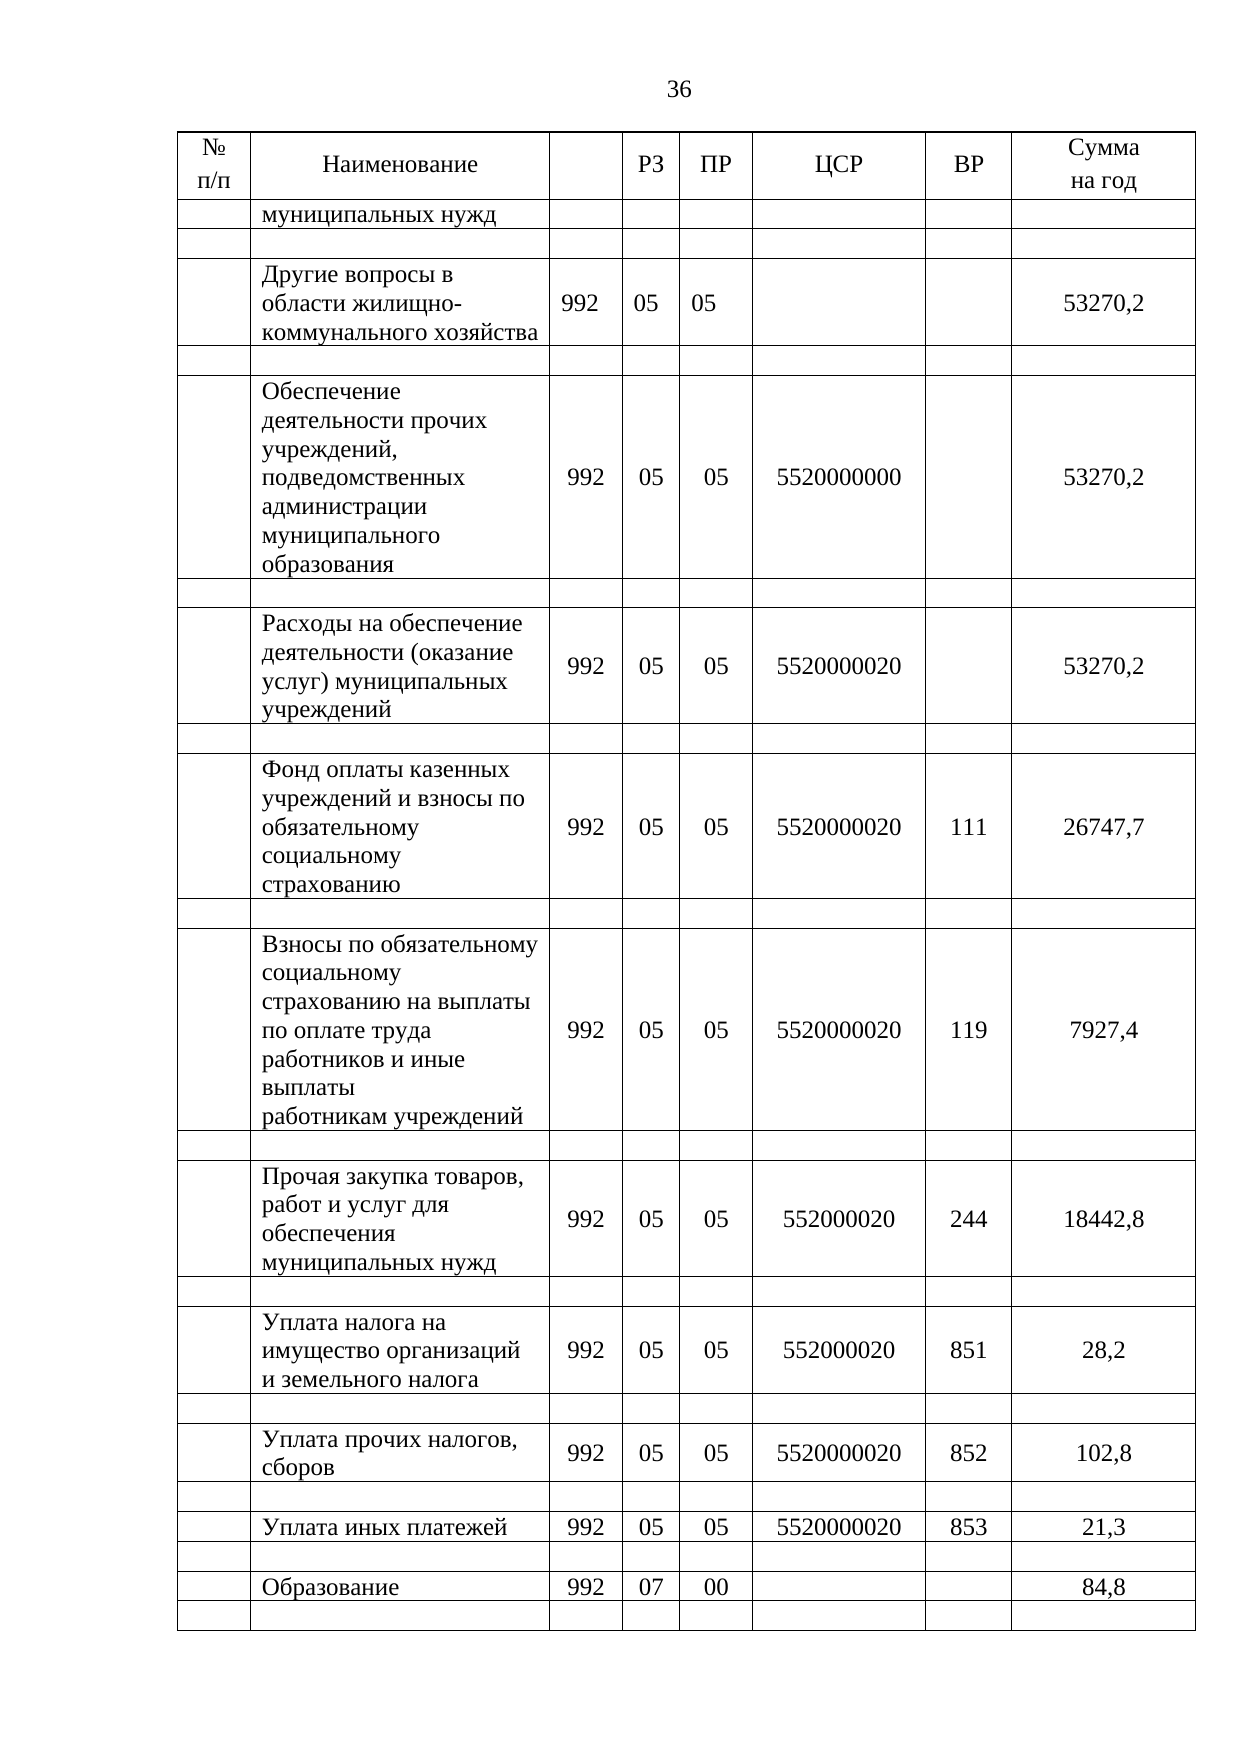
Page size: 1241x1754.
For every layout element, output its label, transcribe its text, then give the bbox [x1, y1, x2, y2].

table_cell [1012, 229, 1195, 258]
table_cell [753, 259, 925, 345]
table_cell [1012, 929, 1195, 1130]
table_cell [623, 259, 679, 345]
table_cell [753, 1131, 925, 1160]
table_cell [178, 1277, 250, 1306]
table_header ВР [926, 133, 1011, 198]
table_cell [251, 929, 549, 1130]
table_header ПР [680, 133, 752, 198]
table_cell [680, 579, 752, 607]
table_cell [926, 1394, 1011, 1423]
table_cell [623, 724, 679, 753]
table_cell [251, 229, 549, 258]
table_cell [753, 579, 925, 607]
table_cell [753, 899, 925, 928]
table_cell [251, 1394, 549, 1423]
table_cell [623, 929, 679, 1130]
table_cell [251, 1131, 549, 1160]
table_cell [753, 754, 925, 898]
table_header РЗ [623, 133, 679, 198]
table_header [550, 133, 622, 198]
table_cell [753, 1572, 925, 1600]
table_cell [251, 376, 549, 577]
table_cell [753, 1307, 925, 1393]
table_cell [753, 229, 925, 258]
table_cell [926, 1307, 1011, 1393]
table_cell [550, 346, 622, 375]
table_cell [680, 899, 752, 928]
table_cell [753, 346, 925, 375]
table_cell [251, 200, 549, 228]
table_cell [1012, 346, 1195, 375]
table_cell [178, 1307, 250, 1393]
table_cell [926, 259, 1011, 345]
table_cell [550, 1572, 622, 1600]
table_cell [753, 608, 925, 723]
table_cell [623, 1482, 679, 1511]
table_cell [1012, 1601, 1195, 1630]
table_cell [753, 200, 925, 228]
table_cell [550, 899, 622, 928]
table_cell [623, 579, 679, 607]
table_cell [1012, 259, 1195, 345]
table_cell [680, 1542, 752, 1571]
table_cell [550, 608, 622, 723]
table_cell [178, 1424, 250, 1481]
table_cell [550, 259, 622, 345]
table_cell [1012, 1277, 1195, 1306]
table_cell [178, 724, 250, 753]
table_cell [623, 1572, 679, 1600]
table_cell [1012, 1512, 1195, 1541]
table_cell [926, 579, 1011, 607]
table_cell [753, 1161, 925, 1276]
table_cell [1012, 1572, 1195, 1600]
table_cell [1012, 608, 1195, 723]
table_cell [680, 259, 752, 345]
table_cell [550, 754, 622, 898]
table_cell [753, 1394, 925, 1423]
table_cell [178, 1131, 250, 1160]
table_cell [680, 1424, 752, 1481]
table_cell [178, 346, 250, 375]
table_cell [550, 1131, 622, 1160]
table_header Наименование [251, 133, 549, 198]
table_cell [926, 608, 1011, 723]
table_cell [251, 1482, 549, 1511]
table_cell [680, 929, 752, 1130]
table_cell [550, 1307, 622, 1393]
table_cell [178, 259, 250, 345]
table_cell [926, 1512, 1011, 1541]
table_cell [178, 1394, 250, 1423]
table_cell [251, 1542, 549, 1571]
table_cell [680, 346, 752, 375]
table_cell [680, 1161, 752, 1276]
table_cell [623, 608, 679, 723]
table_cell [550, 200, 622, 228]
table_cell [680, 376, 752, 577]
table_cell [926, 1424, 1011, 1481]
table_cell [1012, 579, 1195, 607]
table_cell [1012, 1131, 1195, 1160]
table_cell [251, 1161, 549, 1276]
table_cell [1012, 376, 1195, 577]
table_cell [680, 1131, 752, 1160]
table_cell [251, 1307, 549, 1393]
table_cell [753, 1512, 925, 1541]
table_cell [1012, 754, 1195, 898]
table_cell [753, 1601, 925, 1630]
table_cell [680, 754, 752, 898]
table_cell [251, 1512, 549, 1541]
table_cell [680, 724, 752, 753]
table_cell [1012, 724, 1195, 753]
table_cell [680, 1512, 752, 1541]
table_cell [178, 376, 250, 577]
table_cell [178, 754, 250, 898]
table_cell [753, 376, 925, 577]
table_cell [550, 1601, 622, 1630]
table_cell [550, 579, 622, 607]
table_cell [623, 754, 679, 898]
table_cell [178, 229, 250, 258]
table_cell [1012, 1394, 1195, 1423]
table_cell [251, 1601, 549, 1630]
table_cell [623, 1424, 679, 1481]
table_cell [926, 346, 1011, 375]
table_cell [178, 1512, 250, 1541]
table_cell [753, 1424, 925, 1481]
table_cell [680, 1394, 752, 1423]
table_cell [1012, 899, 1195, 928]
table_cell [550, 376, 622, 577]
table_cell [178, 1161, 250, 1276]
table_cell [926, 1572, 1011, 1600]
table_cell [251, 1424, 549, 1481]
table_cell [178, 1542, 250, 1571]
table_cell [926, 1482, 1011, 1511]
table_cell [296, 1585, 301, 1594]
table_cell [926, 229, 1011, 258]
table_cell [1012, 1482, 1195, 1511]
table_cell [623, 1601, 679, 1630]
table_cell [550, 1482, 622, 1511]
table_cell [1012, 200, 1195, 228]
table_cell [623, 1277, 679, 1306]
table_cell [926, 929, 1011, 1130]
table_header Сумма на год [1012, 133, 1195, 198]
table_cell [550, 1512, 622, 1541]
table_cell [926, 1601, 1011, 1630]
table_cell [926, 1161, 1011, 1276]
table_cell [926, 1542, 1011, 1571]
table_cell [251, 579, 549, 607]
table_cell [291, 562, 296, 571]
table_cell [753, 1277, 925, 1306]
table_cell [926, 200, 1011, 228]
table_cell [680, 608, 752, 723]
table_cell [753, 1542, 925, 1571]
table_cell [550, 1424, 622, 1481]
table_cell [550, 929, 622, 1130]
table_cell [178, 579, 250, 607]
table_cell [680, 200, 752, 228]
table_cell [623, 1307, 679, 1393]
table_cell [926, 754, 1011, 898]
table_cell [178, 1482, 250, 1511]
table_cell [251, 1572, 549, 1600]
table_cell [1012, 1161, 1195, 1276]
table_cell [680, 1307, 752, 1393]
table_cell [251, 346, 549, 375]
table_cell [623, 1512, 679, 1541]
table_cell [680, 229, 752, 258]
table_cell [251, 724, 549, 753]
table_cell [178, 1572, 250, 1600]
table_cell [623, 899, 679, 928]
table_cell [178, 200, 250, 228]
table_header ЦСР [753, 133, 925, 198]
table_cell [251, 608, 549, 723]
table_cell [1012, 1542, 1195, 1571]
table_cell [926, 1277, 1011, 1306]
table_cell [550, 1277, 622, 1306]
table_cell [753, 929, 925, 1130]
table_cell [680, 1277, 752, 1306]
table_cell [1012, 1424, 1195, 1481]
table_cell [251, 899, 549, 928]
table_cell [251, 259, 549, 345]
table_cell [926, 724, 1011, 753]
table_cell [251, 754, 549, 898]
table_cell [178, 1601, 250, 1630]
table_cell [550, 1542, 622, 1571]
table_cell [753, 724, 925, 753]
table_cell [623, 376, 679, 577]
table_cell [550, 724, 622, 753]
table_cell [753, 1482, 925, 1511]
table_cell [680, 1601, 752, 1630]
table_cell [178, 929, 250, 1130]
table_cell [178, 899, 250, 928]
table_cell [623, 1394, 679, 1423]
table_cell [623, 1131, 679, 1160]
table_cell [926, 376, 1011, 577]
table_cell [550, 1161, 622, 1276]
table_header № п/п [178, 133, 250, 198]
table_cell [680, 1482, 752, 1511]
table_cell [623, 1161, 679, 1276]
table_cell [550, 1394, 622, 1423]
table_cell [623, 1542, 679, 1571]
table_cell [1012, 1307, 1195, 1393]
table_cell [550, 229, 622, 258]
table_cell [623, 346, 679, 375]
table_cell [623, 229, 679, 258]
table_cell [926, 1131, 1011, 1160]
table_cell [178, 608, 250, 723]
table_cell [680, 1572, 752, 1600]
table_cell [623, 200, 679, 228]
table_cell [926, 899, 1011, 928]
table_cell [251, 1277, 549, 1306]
